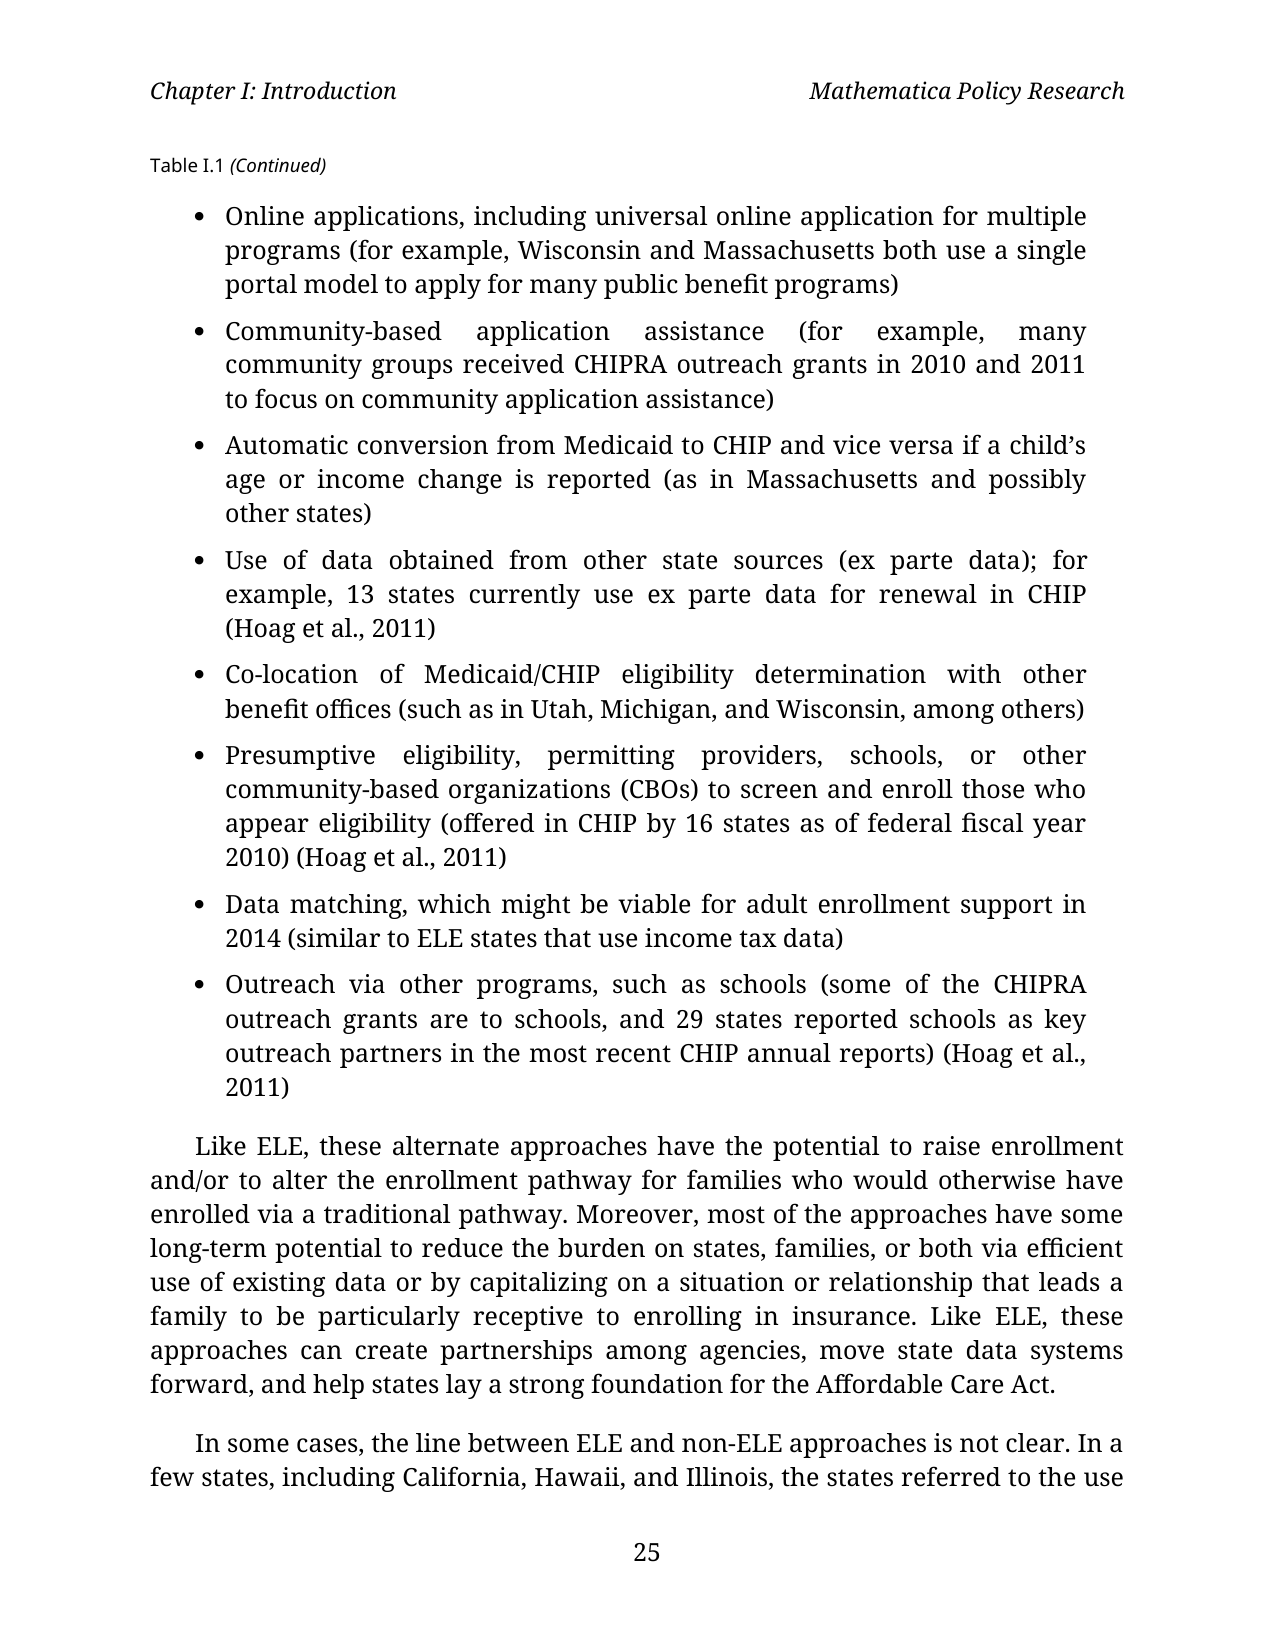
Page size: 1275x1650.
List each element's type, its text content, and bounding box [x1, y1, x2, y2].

text Outreach via other programs, such as schools (some of the CHIPRA outreach grants are to schools, and 29 states reported schools as key outreach partners in the most recent CHIP annual reports) (Hoag et al., 2011) [195, 967, 1087, 1103]
text Automatic conversion from Medicaid to CHIP and vice versa if a child’s age or income change is reported (as in Massachusetts and possibly other states) [195, 428, 1087, 530]
text Co-location of Medicaid/CHIP eligibility determination with other benefit offices (such as in Utah, Michigan, and Wisconsin, among others) [195, 657, 1087, 725]
text Data matching, which might be viable for adult enrollment support in 2014 (similar to ELE states that use income tax data) [195, 887, 1087, 955]
text Online applications, including universal online application for multiple programs (for example, Wisconsin and Massachusetts both use a single portal model to apply for many public benefit programs) [195, 198, 1087, 301]
text Community-based application assistance (for example, many community groups received CHIPRA outreach grants in 2010 and 2011 to focus on community application assistance) [195, 313, 1087, 415]
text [150, 1426, 1125, 1494]
text Like ELE, these alternate approaches have the potential to raise enrollment and/or to alter the enrollment pathway for families who would otherwise have enrolled via a traditional pathway. Moreover, most of the approaches have some long-term potential to reduce the burden on states, families, or both via efficient use of existing data or by capitalizing on a situation or relationship that leads a family to be particularly receptive to enrolling in insurance. Like ELE, these approaches can create partnerships among agencies, move state data systems forward, and help states lay a strong foundation for the Affordable Care Act. [150, 1128, 1125, 1401]
text Use of data obtained from other state sources (ex parte data); for example, 13 states currently use ex parte data for renewal in CHIP (Hoag et al., 2011) [195, 542, 1087, 645]
text Presumptive eligibility, permitting providers, schools, or other community-based organizations (CBOs) to screen and enroll those who appear eligibility (offered in CHIP by 16 states as of federal fiscal year 2010) (Hoag et al., 2011) [195, 738, 1087, 874]
